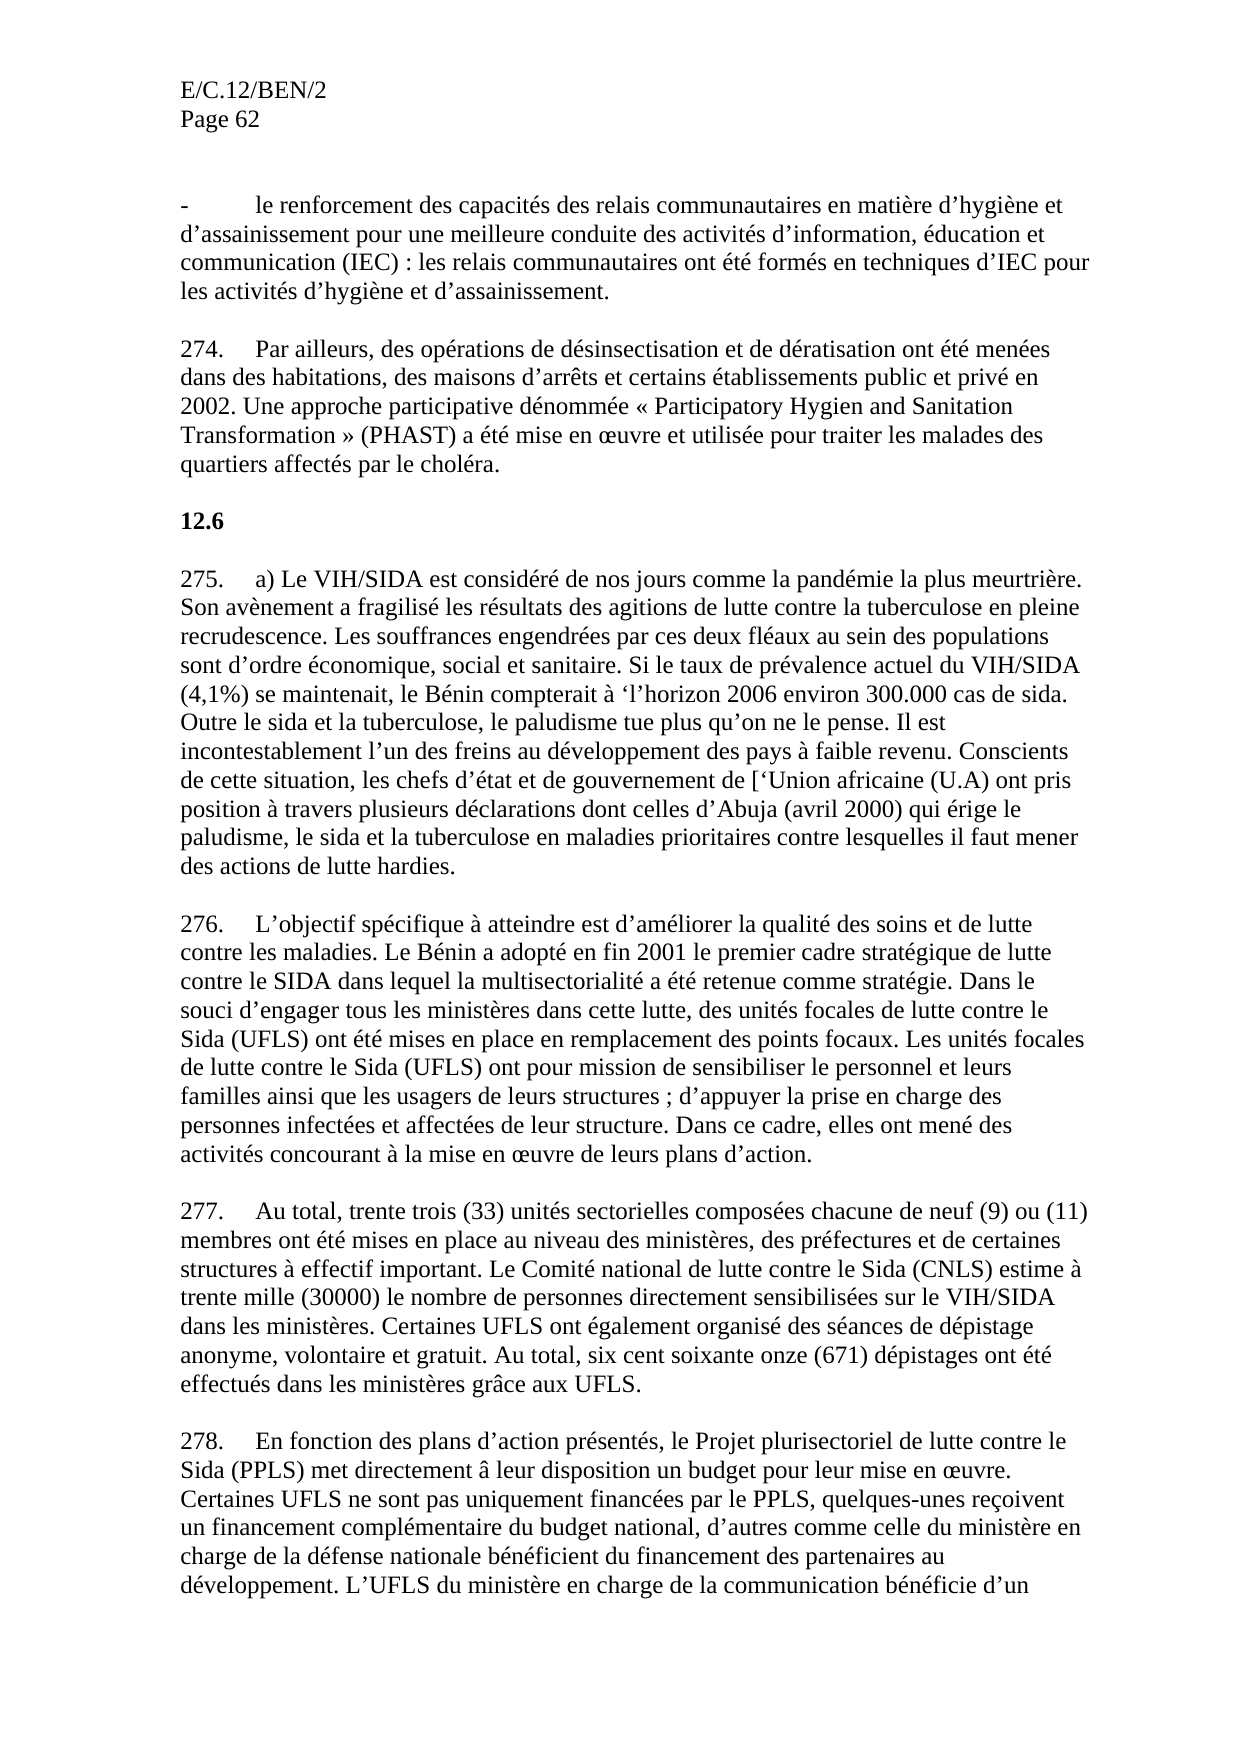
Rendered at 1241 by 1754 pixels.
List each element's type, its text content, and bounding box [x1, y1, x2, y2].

text 274. Par ailleurs, des opérations de désinsectisation et de dératisation ont été menées dans des habitations, des maisons d’arrêts et certains établissements public et privé en 2002. Une approche participative dénommée « Participatory Hygien and Sanitation Transformation » (PHAST) a été mise en œuvre et utilisée pour traiter les malades des quartiers affectés par le choléra. [180, 334, 1090, 477]
text 12.6 [180, 506, 1090, 535]
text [180, 1426, 1090, 1599]
text 276. L’objectif spécifique à atteindre est d’améliorer la qualité des soins et de lutte contre les maladies. Le Bénin a adopté en fin 2001 le premier cadre stratégique de lutte contre le SIDA dans lequel la multisectorialité a été retenue comme stratégie. Dans le souci d’engager tous les ministères dans cette lutte, des unités focales de lutte contre le Sida (UFLS) ont été mises en place en remplacement des points focaux. Les unités focales de lutte contre le Sida (UFLS) ont pour mission de sensibiliser le personnel et leurs familles ainsi que les usagers de leurs structures ; d’appuyer la prise en charge des personnes infectées et affectées de leur structure. Dans ce cadre, elles ont mené des activités concourant à la mise en œuvre de leurs plans d’action. [180, 909, 1090, 1167]
text 277. Au total, trente trois (33) unités sectorielles composées chacune de neuf (9) ou (11) membres ont été mises en place au niveau des ministères, des préfectures et de certaines structures à effectif important. Le Comité national de lutte contre le Sida (CNLS) estime à trente mille (30000) le nombre de personnes directement sensibilisées sur le VIH/SIDA dans les ministères. Certaines UFLS ont également organisé des séances de dépistage anonyme, volontaire et gratuit. Au total, six cent soixante onze (671) dépistages ont été effectués dans les ministères grâce aux UFLS. [180, 1196, 1090, 1397]
text 275. a) Le VIH/SIDA est considéré de nos jours comme la pandémie la plus meurtrière. Son avènement a fragilisé les résultats des agitions de lutte contre la tuberculose en pleine recrudescence. Les souffrances engendrées par ces deux fléaux au sein des populations sont d’ordre économique, social et sanitaire. Si le taux de prévalence actuel du VIH/SIDA (4,1%) se maintenait, le Bénin compterait à ‘l’horizon 2006 environ 300.000 cas de sida. Outre le sida et la tuberculose, le paludisme tue plus qu’on ne le pense. Il est incontestablement l’un des freins au développement des pays à faible revenu. Conscients de cette situation, les chefs d’état et de gouvernement de [‘Union africaine (U.A) ont pris position à travers plusieurs déclarations dont celles d’Abuja (avril 2000) qui érige le paludisme, le sida et la tuberculose en maladies prioritaires contre lesquelles il faut mener des actions de lutte hardies. [180, 564, 1090, 880]
text - le renforcement des capacités des relais communautaires en matière d’hygiène et d’assainissement pour une meilleure conduite des activités d’information, éducation et communication (IEC) : les relais communautaires ont été formés en techniques d’IEC pour les activités d’hygiène et d’assainissement. [180, 190, 1090, 305]
